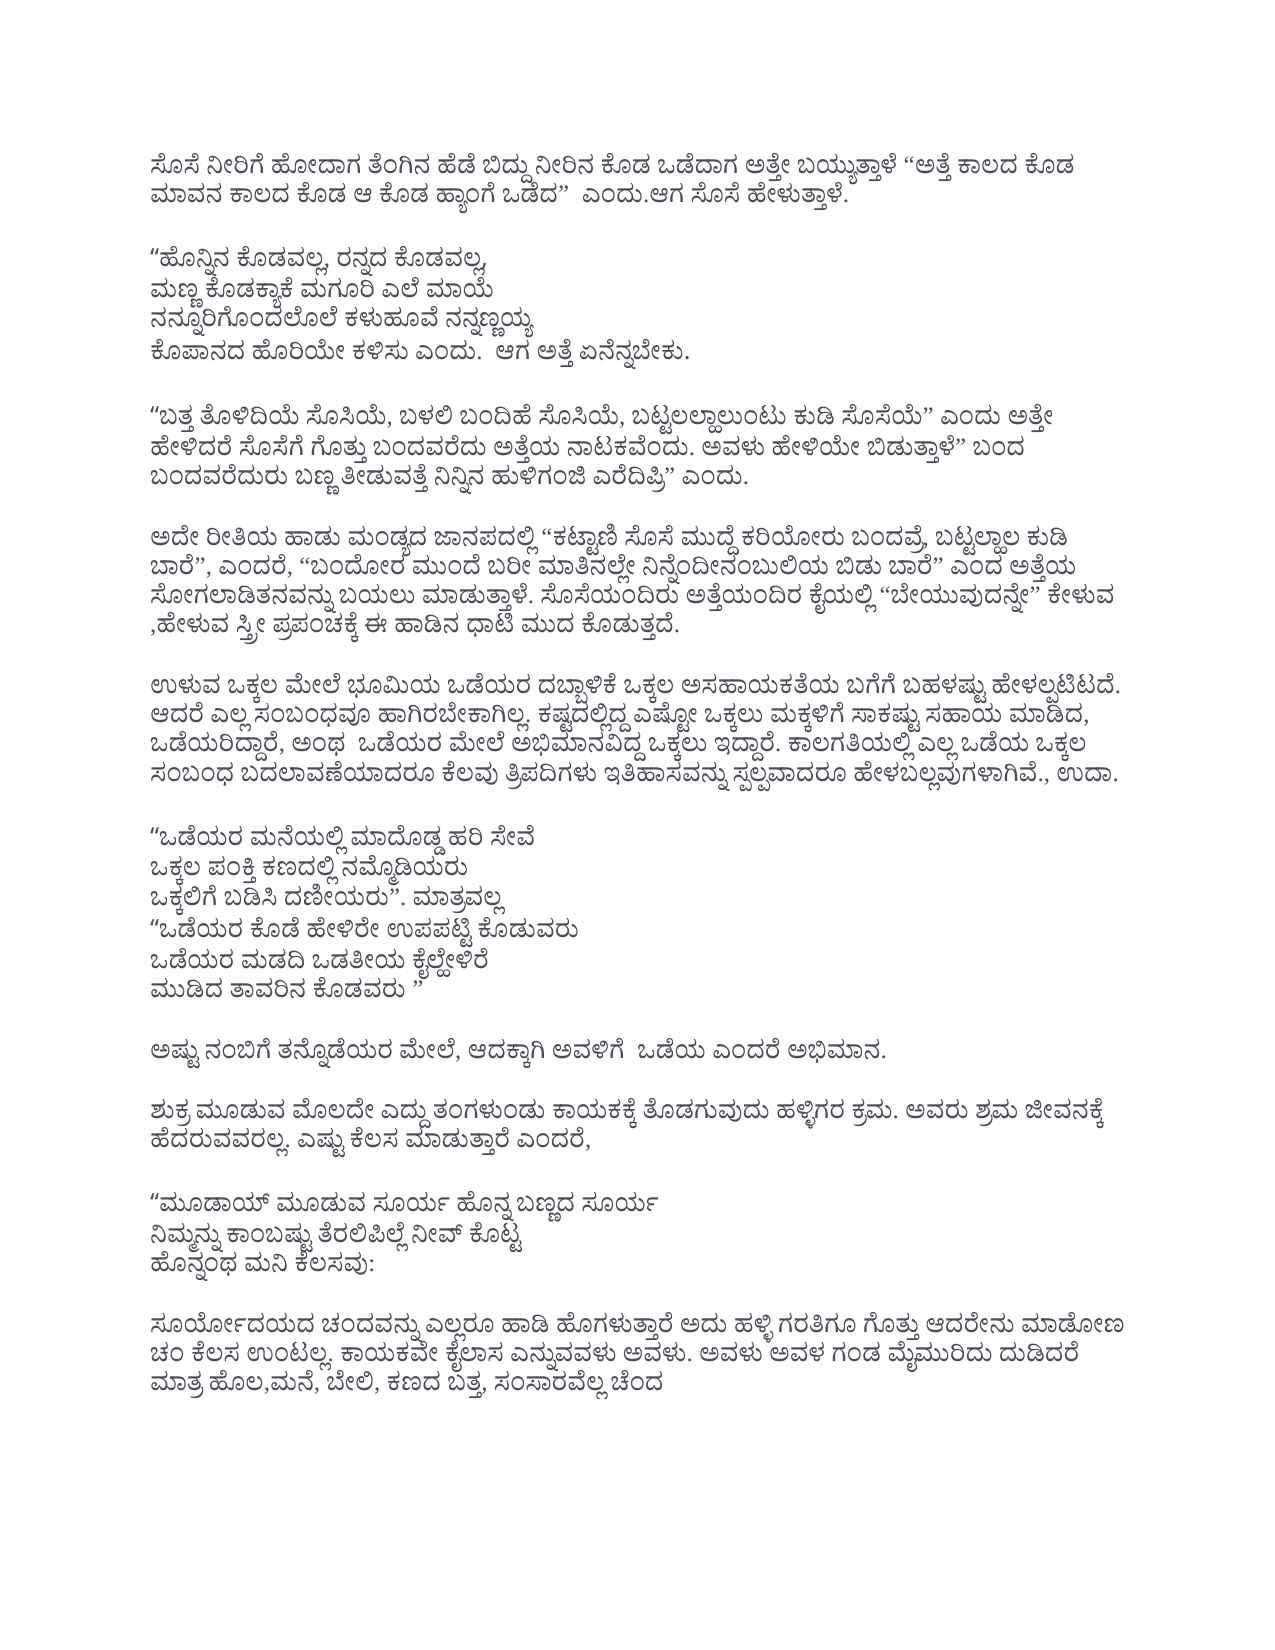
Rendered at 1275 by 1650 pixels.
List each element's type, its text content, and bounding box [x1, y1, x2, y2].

text ಉಳುವ ಒಕ್ಕಲ ಮೇಲೆ ಭೂಮಿಯ ಒಡೆಯರ ದಬ್ಬಾಳಿಕೆ ಒಕ್ಕಲ ಅಸಹಾಯಕತೆಯ ಬಗೆಗೆ ಬಹಳಷ್ಟು ಹೇಳಲ್ಪಟಿಟದೆ. ಆದರೆ ಎಲ್ಲ ಸಂಬಂಧವೂ ಹಾಗಿರಬೇಕಾಗಿಲ್ಲ. ಕಷ್ಟದಲ್ಲಿದ್ದ ಎಷ್ಟೋ ಒಕ್ಕಲು ಮಕ್ಕಳಿಗೆ ಸಾಕಷ್ಟು ಸಹಾಯ ಮಾಡಿದ, ಒಡೆಯರಿದ್ದಾರೆ, ಅಂಥ ಒಡೆಯರ ಮೇಲೆ ಅಭಿಮಾನವಿದ್ದ ಒಕ್ಕಲು ಇದ್ದಾರೆ. ಕಾಲಗತಿಯಲ್ಲಿ ಎಲ್ಲ ಒಡೆಯ ಒಕ್ಕಲ ಸಂಬಂಧ ಬದಲಾವಣೆಯಾದರೂ ಕೆಲವು ತ್ರಿಪದಿಗಳು ಇತಿಹಾಸವನ್ನು ಸ್ಪಲ್ಪವಾದರೂ ಹೇಳಬಲ್ಲವುಗಳಾಗಿವೆ., ಉದಾ. [150, 670, 1125, 787]
text “ಹೊನ್ನಿನ ಕೊಡವಲ್ಲ, ರನ್ನದ ಕೊಡವಲ್ಲ, ಮಣ್ಣ ಕೊಡಕ್ಯಾಕೆ ಮಗೂರಿ ಎಲೆ ಮಾಯೆ ನನ್ನೂರಿಗೊಂದಲೊಲೆ ಕಳುಹೂವೆ ನನ್ನಣ್ಣಯ್ಯ ಕೊಪಾನದ ಹೊರಿಯೇ ಕಳಿಸು ಎಂದು. ಆಗ ಅತ್ತೆ ಏನೆನ್ನಬೇಕು. [150, 240, 1125, 366]
text “ಬತ್ತ ತೊಳಿದಿಯೆ ಸೊಸಿಯೆ, ಬಳಲಿ ಬಂದಿಹೆ ಸೊಸಿಯೆ, ಬಟ್ಟಲಲ್ಹಾಲುಂಟು ಕುಡಿ ಸೊಸೆಯೆ” ಎಂದು ಅತ್ತೇ ಹೇಳಿದರೆ ಸೊಸೆಗೆ ಗೊತ್ತು ಬಂದವರೆದು ಅತ್ತೆಯ ನಾಟಕವೆಂದು. ಅವಳು ಹೇಳಿಯೇ ಬಿಡುತ್ತಾಳೆ” ಬಂದ ಬಂದವರೆದುರು ಬಣ್ಣ ತೀಡುವತ್ತೆ ನಿನ್ನಿನ ಹುಳಿಗಂಜಿ ಎರೆದಿಪ್ರಿ” ಎಂದು. [150, 398, 1125, 490]
text ಅಷ್ಟು ನಂಬಿಗೆ ತನ್ನೊಡೆಯರ ಮೇಲೆ, ಆದಕ್ಕಾಗಿ ಅವಳಿಗೆ ಒಡೆಯ ಎಂದರೆ ಅಭಿಮಾನ. [150, 1035, 1125, 1064]
text ಸೂರ್ಯೋದಯದ ಚಂದವನ್ನು ಎಲ್ಲರೂ ಹಾಡಿ ಹೊಗಳುತ್ತಾರೆ ಅದು ಹಳ್ಳಿ ಗರತಿಗೂ ಗೊತ್ತು ಆದರೇನು ಮಾಡೋಣ ಚಂ ಕೆಲಸ ಉಂಟಲ್ಲ. ಕಾಯಕವೇ ಕೈಲಾಸ ಎನ್ನುವವಳು ಅವಳು. ಅವಳು ಅವಳ ಗಂಡ ಮೈಮುರಿದು ದುಡಿದರೆ ಮಾತ್ರ ಹೊಲ,ಮನೆ, ಬೇಲಿ, ಕಣದ ಬತ್ತ, ಸಂಸಾರವೆಲ್ಲ ಚೆಂದ [150, 1309, 1125, 1397]
text “ಒಡೆಯರ ಮನೆಯಲ್ಲಿ ಮಾದೊಡ್ಡ ಹರಿ ಸೇವೆ ಒಕ್ಕಲ ಪಂಕ್ತಿ ಕಣದಲ್ಲಿ ನಮ್ಮೊಡಿಯರು ಒಕ್ಕಲಿಗೆ ಬಡಿಸಿ ದಣೀಯರು”. ಮಾತ್ರವಲ್ಲ “ಒಡೆಯರ ಕೊಡೆ ಹೇಳಿರೇ ಉಪಪಟ್ಟಿ ಕೊಡುವರು ಒಡೆಯರ ಮಡದಿ ಒಡತೀಯ ಕೈಲ್ಹೇಳಿರೆ ಮುಡಿದ ತಾವರಿನ ಕೊಡವರು ” [150, 818, 1125, 1003]
text ಶುಕ್ರ ಮೂಡುವ ಮೊಲದೇ ಎದ್ದು ತಂಗಳುಂಡು ಕಾಯಕಕ್ಕೆ ತೊಡಗುವುದು ಹಳ್ಳಿಗರ ಕ್ರಮ. ಅವರು ಶ್ರಮ ಜೀವನಕ್ಕೆ ಹೆದರುವವರಲ್ಲ. ಎಷ್ಟು ಕೆಲಸ ಮಾಡುತ್ತಾರೆ ಎಂದರೆ, [150, 1095, 1125, 1154]
text “ಮೂಡಾಯ್ ಮೂಡುವ ಸೂರ್ಯ ಹೊನ್ನ ಬಣ್ಣದ ಸೂರ್ಯ ನಿಮ್ಮನ್ನು ಕಾಂಬಷ್ಟು ತೆರಲಿಪಿಲ್ಲೆ ನೀವ್ ಕೊಟ್ಟ ಹೊನ್ನಂಥ ಮನಿ ಕೆಲಸವು: [150, 1185, 1125, 1278]
text ಸೊಸೆ ನೀರಿಗೆ ಹೋದಾಗ ತೆಂಗಿನ ಹೆಡೆ ಬಿದ್ದು ನೀರಿನ ಕೊಡ ಒಡೆದಾಗ ಅತ್ತೇ ಬಯ್ಯುತ್ತಾಳೆ “ಅತ್ತೆ ಕಾಲದ ಕೊಡ ಮಾವನ ಕಾಲದ ಕೊಡ ಆ ಕೊಡ ಹ್ಯಾಂಗೆ ಒಡೆದ” ಎಂದು.ಆಗ ಸೊಸೆ ಹೇಳುತ್ತಾಳೆ. [150, 150, 1125, 208]
text ಅದೇ ರೀತಿಯ ಹಾಡು ಮಂಡ್ಯದ ಜಾನಪದಲ್ಲಿ “ಕಟ್ಟಾಣಿ ಸೊಸೆ ಮುದ್ದೆ ಕರಿಯೋರು ಬಂದವ್ರೆ, ಬಟ್ಟಲ್ಹಾಲ ಕುಡಿ ಬಾರೆ”, ಎಂದರೆ, “ಬಂದೋರ ಮುಂದೆ ಬರೀ ಮಾತಿನಲ್ಲೇ ನಿನ್ನೆಂದೀನಂಬುಲಿಯ ಬಿಡು ಬಾರೆ” ಎಂದ ಅತ್ತೆಯ ಸೋಗಲಾಡಿತನವನ್ನು ಬಯಲು ಮಾಡುತ್ತಾಳೆ. ಸೊಸೆಯಂದಿರು ಅತ್ತೆಯಂದಿರ ಕೈಯಲ್ಲಿ “ಬೇಯುವುದನ್ನೇ” ಕೇಳುವ ,ಹೇಳುವ ಸ್ತ್ರೀ ಪ್ರಪಂಚಕ್ಕೆ ಈ ಹಾಡಿನ ಧಾಟಿ ಮುದ ಕೊಡುತ್ತದೆ. [150, 522, 1125, 639]
